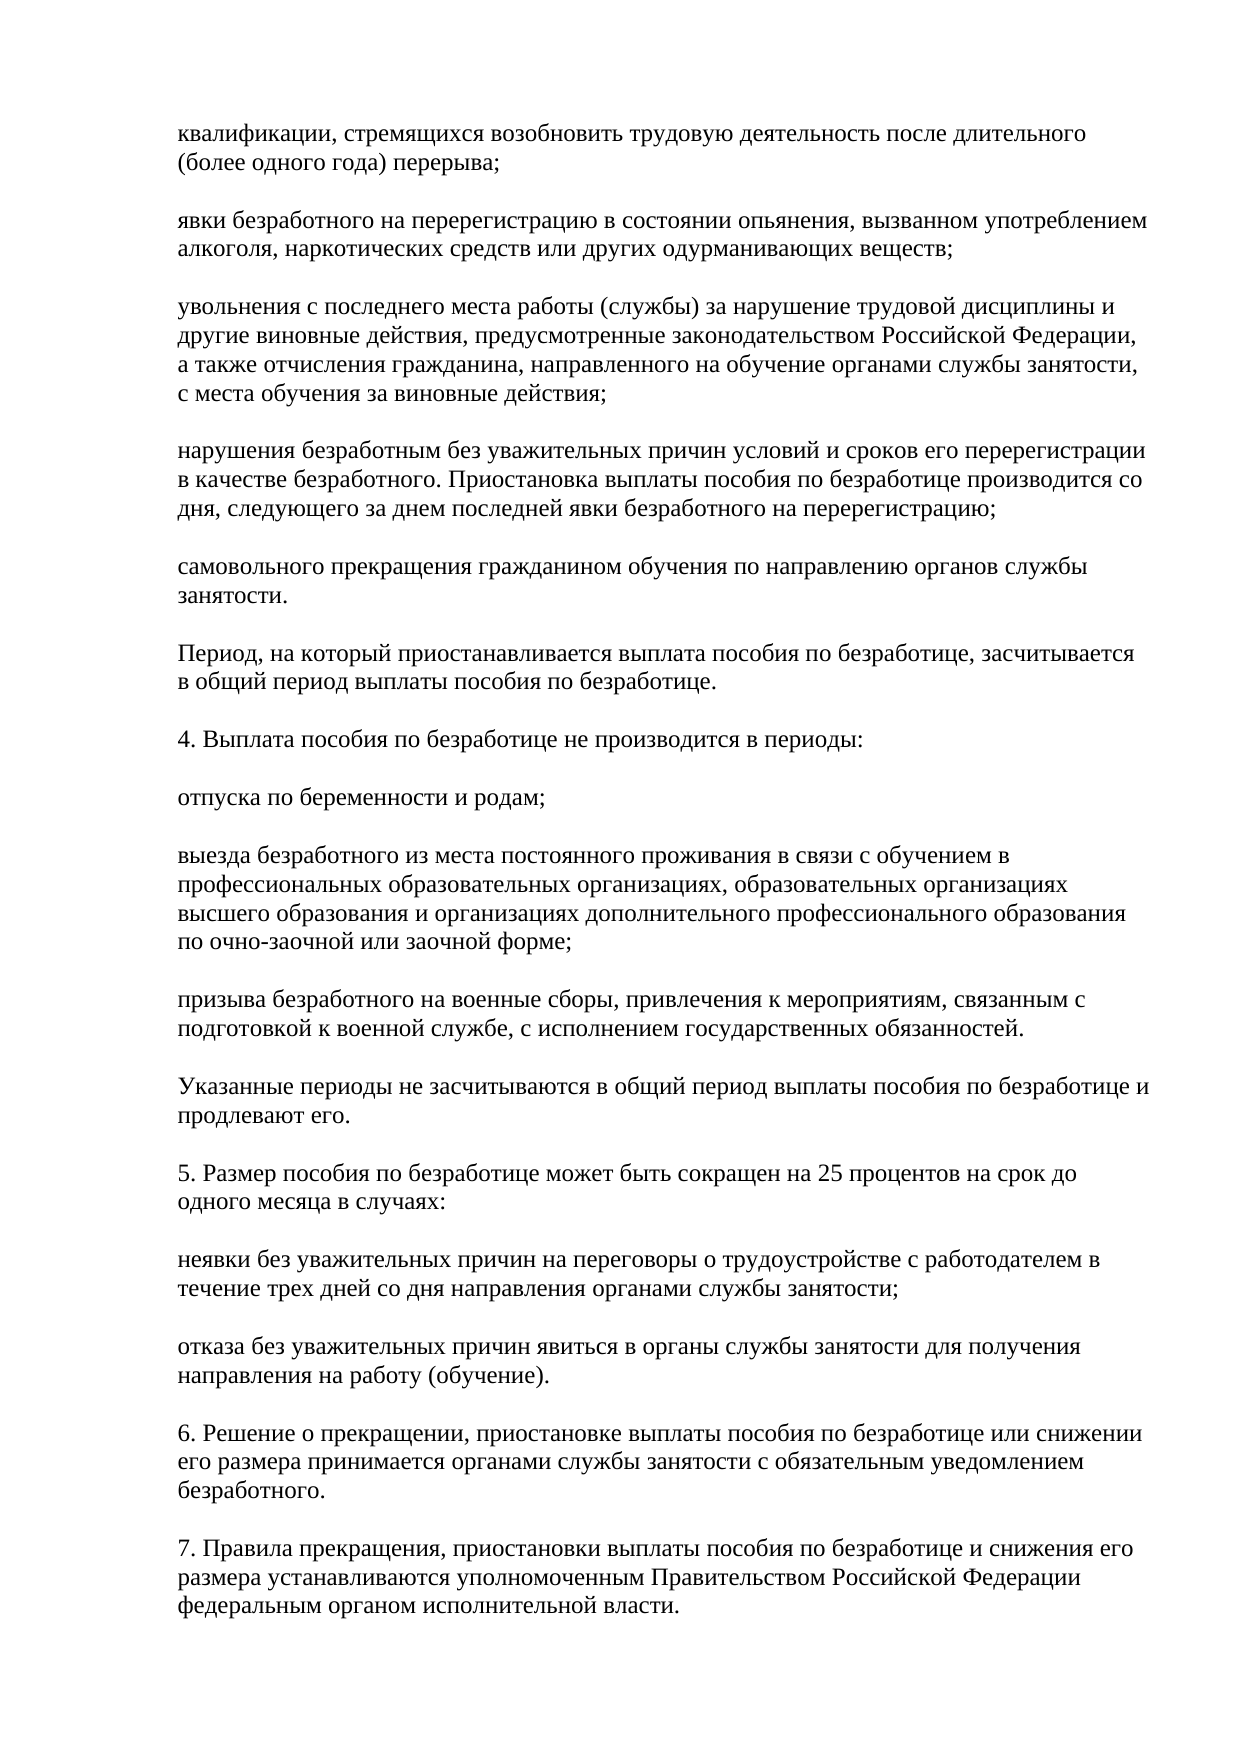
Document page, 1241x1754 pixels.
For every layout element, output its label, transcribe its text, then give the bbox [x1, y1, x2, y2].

text 4. Выплата пособия по безработице не производится в периоды: [177, 724, 1152, 753]
text призыва безработного на военные сборы, привлечения к мероприятиям, связанным с подготовкой к военной службе, с исполнением государственных обязанностей. [177, 984, 1152, 1042]
text самовольного прекращения гражданином обучения по направлению органов службы занятости. [177, 551, 1152, 608]
text 7. Правила прекращения, приостановки выплаты пособия по безработице и снижения его размера устанавливаются уполномоченным Правительством Российской Федерации федеральным органом исполнительной власти. [177, 1533, 1152, 1619]
text отпуска по беременности и родам; [177, 782, 1152, 811]
text отказа без уважительных причин явиться в органы службы занятости для получения направления на работу (обучение). [177, 1331, 1152, 1388]
text Период, на который приостанавливается выплата пособия по безработице, засчитывается в общий период выплаты пособия по безработице. [177, 638, 1152, 695]
text 6. Решение о прекращении, приостановке выплаты пособия по безработице или снижении его размера принимается органами службы занятости с обязательным уведомлением безработного. [177, 1418, 1152, 1504]
text увольнения с последнего места работы (службы) за нарушение трудовой дисциплины и другие виновные действия, предусмотренные законодательством Российской Федерации, а также отчисления гражданина, направленного на обучение органами службы занятости, с места обучения за виновные действия; [177, 291, 1152, 406]
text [177, 118, 1152, 176]
text нарушения безработным без уважительных причин условий и сроков его перерегистрации в качестве безработного. Приостановка выплаты пособия по безработице производится со дня, следующего за днем последней явки безработного на перерегистрацию; [177, 436, 1152, 522]
text Указанные периоды не засчитываются в общий период выплаты пособия по безработице и продлевают его. [177, 1071, 1152, 1128]
text 5. Размер пособия по безработице может быть сокращен на 25 процентов на срок до одного месяца в случаях: [177, 1158, 1152, 1215]
text неявки без уважительных причин на переговоры о трудоустройстве с работодателем в течение трех дней со дня направления органами службы занятости; [177, 1244, 1152, 1302]
text явки безработного на перерегистрацию в состоянии опьянения, вызванном употреблением алкоголя, наркотических средств или других одурманивающих веществ; [177, 205, 1152, 262]
text выезда безработного из места постоянного проживания в связи с обучением в профессиональных образовательных организациях, образовательных организациях высшего образования и организациях дополнительного профессионального образования по очно-заочной или заочной форме; [177, 840, 1152, 955]
